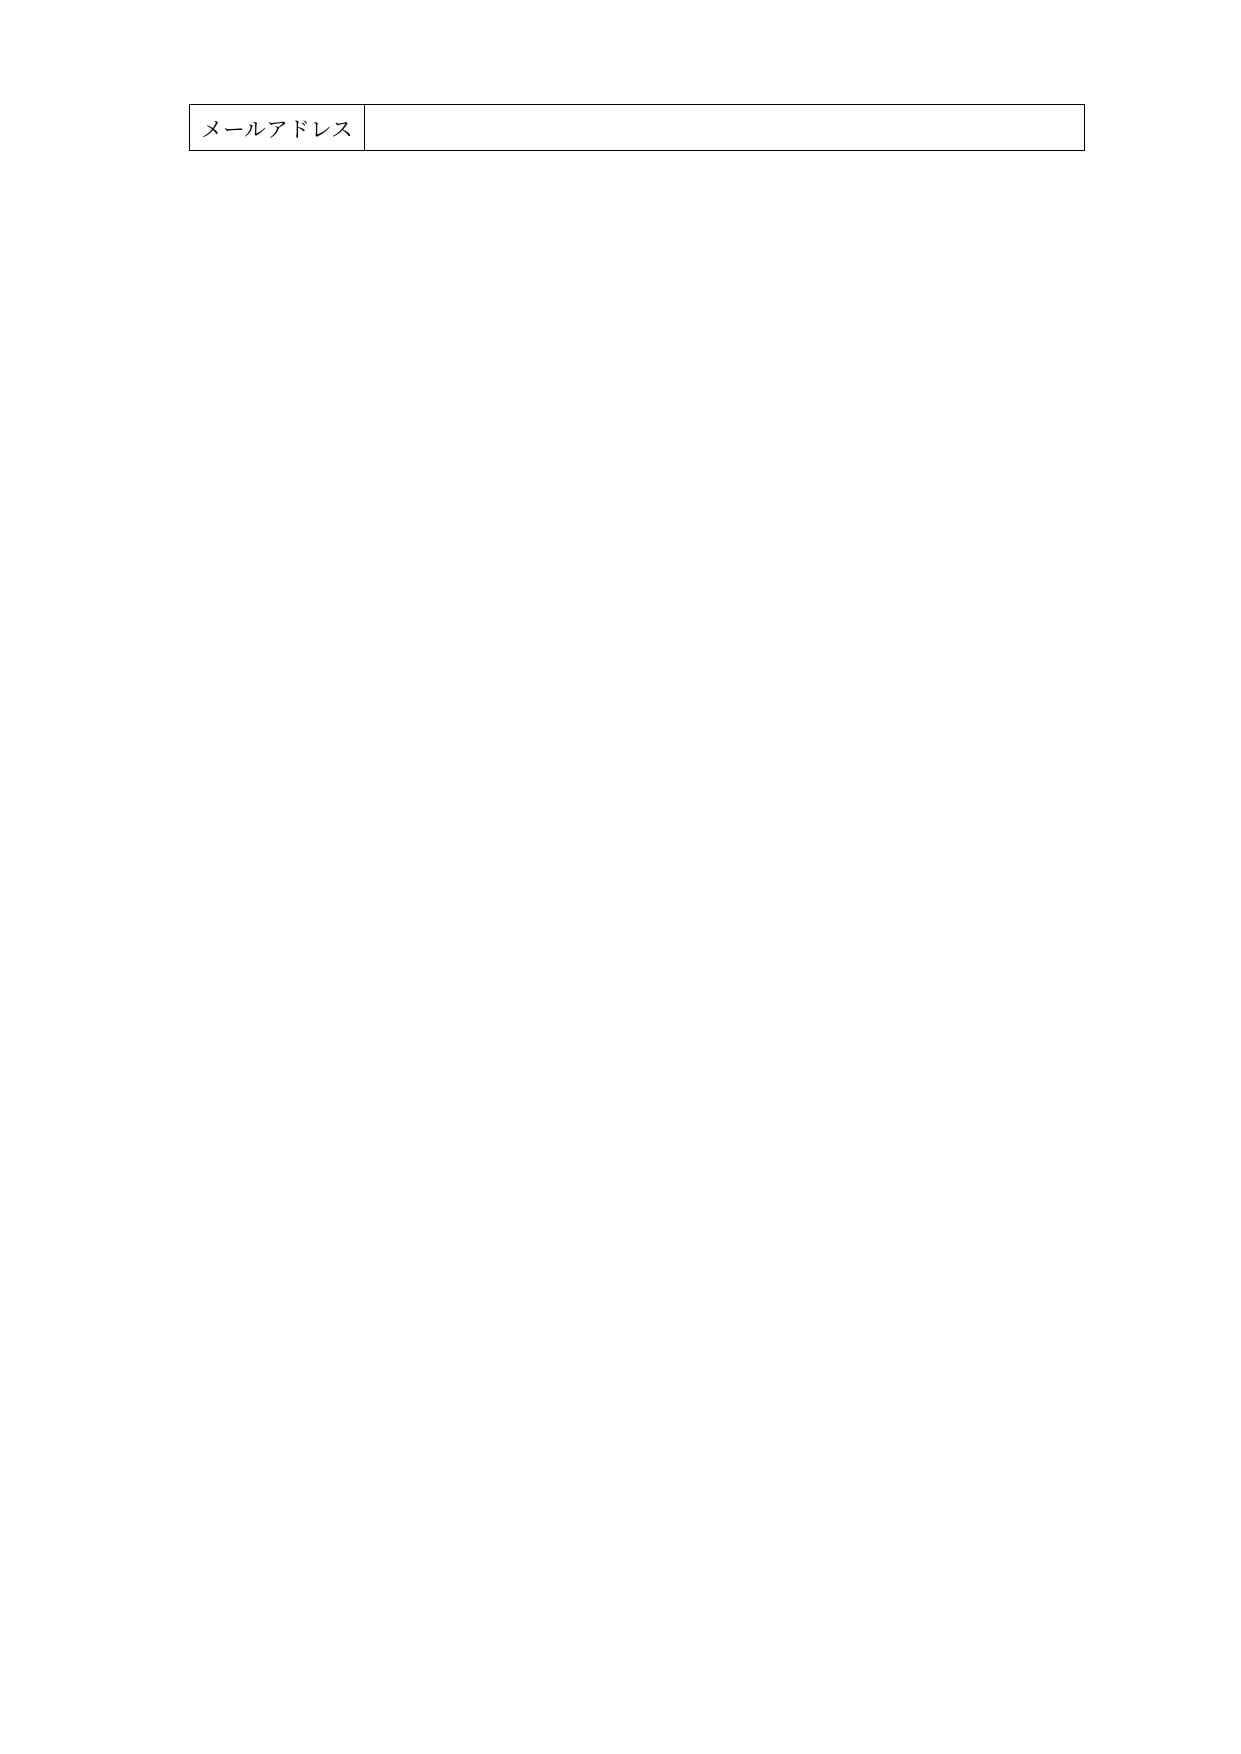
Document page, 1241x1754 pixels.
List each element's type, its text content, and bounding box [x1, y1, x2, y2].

table_cell メールアドレス [190, 105, 364, 150]
table_cell [365, 105, 1084, 150]
